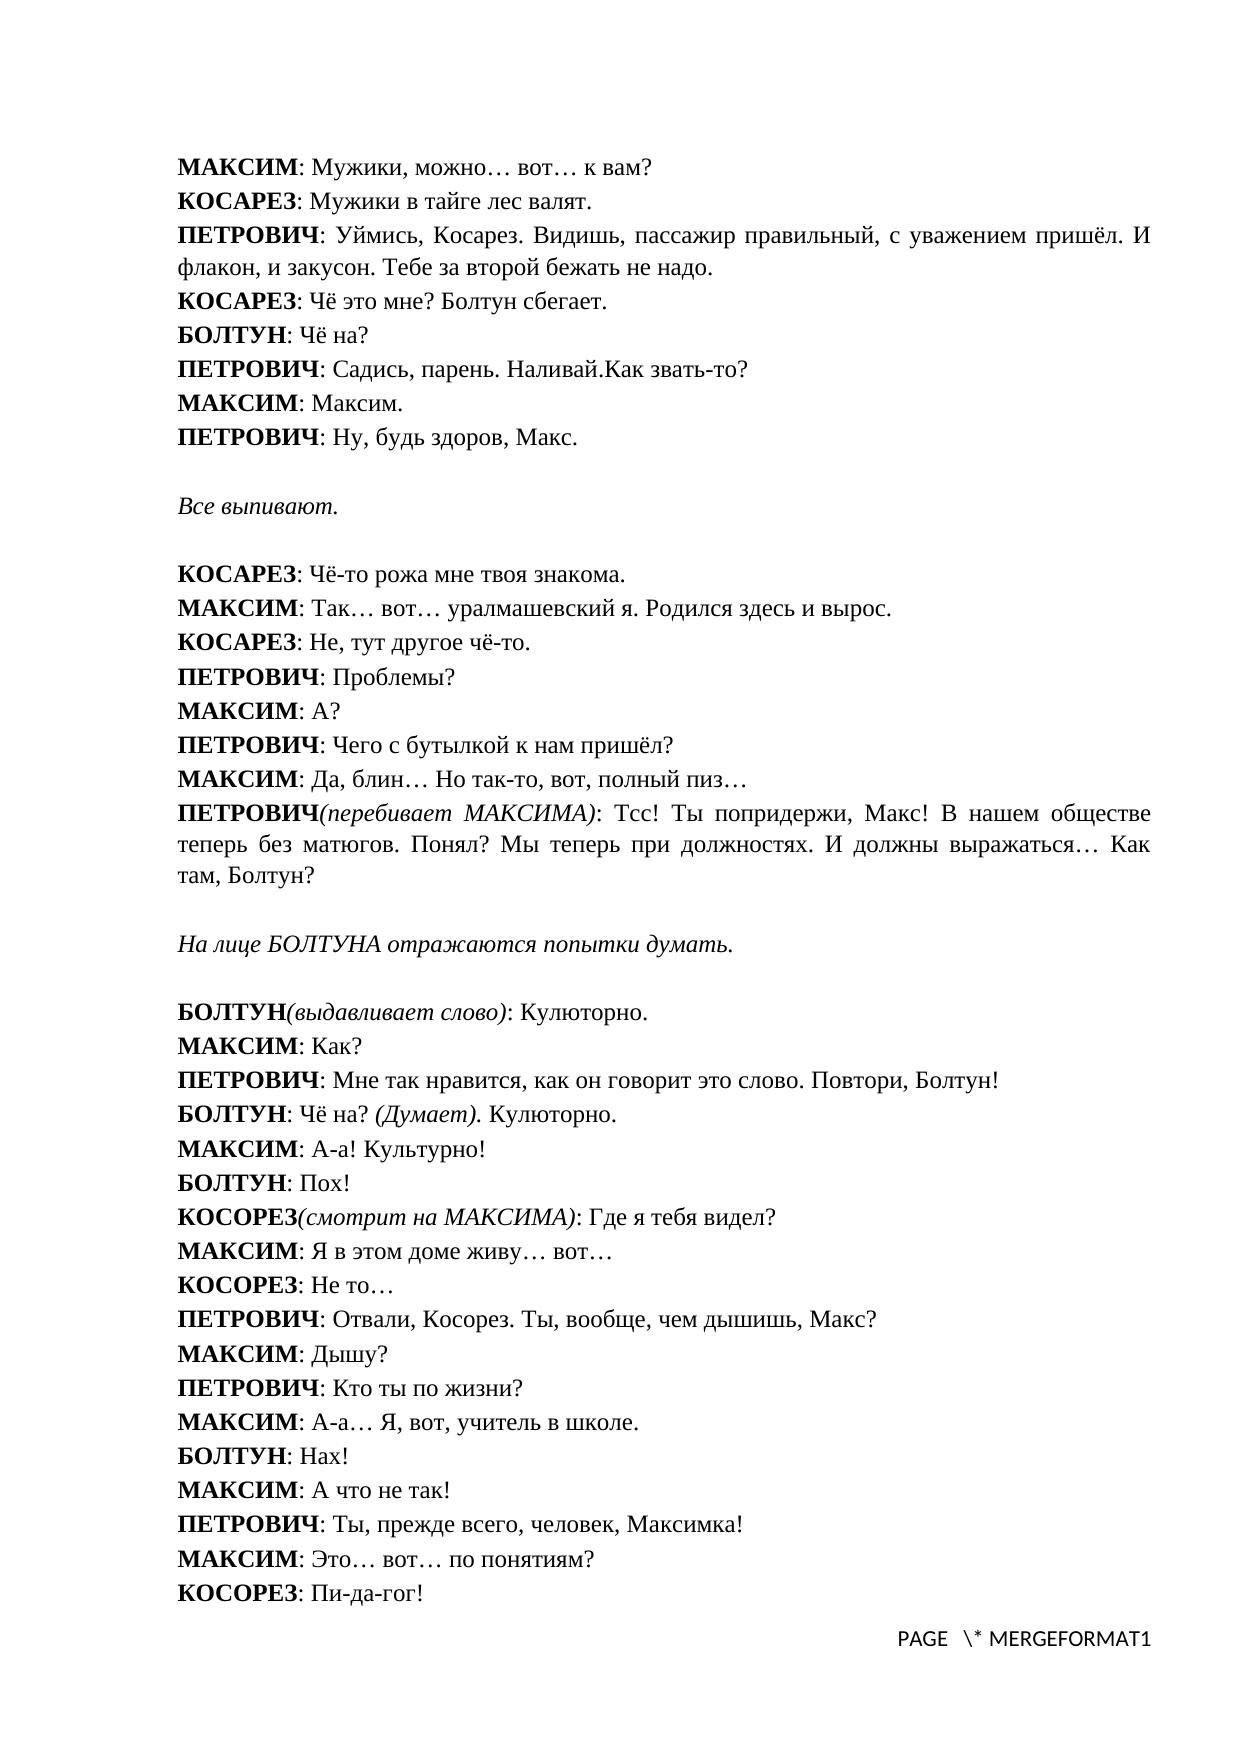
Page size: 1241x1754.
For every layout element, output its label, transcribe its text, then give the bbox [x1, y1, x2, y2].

text МАКСИМ: Как? [177, 1031, 1152, 1060]
text КОСОРЕЗ(смотрит на МАКСИМА): Где я тебя видел? [177, 1202, 1152, 1231]
text МАКСИМ: Дышу? [177, 1339, 1152, 1367]
text ПЕТРОВИЧ: Ты, прежде всего, человек, Максимка! [177, 1509, 1152, 1538]
text ПЕТРОВИЧ: Мне так нравится, как он говорит это слово. Повтори, Болтун! [177, 1065, 1152, 1094]
text КОСАРЕЗ: Чё это мне? Болтун сбегает. [177, 286, 1152, 314]
text ПЕТРОВИЧ: Чего с бутылкой к нам пришёл? [177, 730, 1152, 759]
text МАКСИМ: Это… вот… по понятиям? [177, 1544, 1152, 1572]
text МАКСИМ: А-а… Я, вот, учитель в школе. [177, 1407, 1152, 1436]
text БОЛТУН: Пох! [177, 1168, 1152, 1197]
text МАКСИМ: Так… вот… уралмашевский я. Родился здесь и вырос. [177, 593, 1152, 622]
text КОСАРЕЗ: Чё-то рожа мне твоя знакома. [177, 559, 1152, 588]
text МАКСИМ: Да, блин… Но так-то, вот, полный пиз… [177, 764, 1152, 793]
text На лице БОЛТУНА отражаются попытки думать. [177, 929, 1152, 957]
text БОЛТУН: Чё на? (Думает). Кулюторно. [177, 1099, 1152, 1128]
text КОСАРЕЗ: Мужики в тайге лес валят. [177, 186, 1152, 215]
text БОЛТУН: Чё на? [177, 320, 1152, 349]
text МАКСИМ: Мужики, можно… вот… к вам? [177, 152, 1152, 181]
text КОСОРЕЗ: Пи-да-гог! [177, 1578, 1152, 1607]
text КОСАРЕЗ: Не, тут другое чё-то. [177, 627, 1152, 656]
text ПЕТРОВИЧ: Кто ты по жизни? [177, 1373, 1152, 1402]
text ПЕТРОВИЧ: Садись, парень. Наливай.Как звать-то? [177, 354, 1152, 383]
text БОЛТУН(выдавливает слово): Кулюторно. [177, 997, 1152, 1026]
text МАКСИМ: Я в этом доме живу… вот… [177, 1236, 1152, 1265]
text ПЕТРОВИЧ: Отвали, Косорез. Ты, вообще, чем дышишь, Макс? [177, 1304, 1152, 1333]
text ПЕТРОВИЧ: Уймись, Косарез. Видишь, пассажир правильный, с уважением пришёл. И флакон, и закусон. Тебе за второй бежать не надо. [177, 221, 1152, 280]
text МАКСИМ: А? [177, 696, 1152, 724]
text БОЛТУН: Нах! [177, 1441, 1152, 1470]
text Все выпивают. [177, 491, 1152, 519]
text ПЕТРОВИЧ(перебивает МАКСИМА): Тсс! Ты попридержи, Макс! В нашем обществе теперь без матюгов. Понял? Мы теперь при должностях. И должны выражаться… Как там, Болтун? [177, 798, 1152, 889]
text ПЕТРОВИЧ: Проблемы? [177, 662, 1152, 690]
text КОСОРЕЗ: Не то… [177, 1270, 1152, 1299]
text МАКСИМ: Максим. [177, 388, 1152, 417]
text МАКСИМ: А-а! Культурно! [177, 1134, 1152, 1162]
text ПЕТРОВИЧ: Ну, будь здоров, Макс. [177, 422, 1152, 451]
text МАКСИМ: А что не так! [177, 1475, 1152, 1504]
